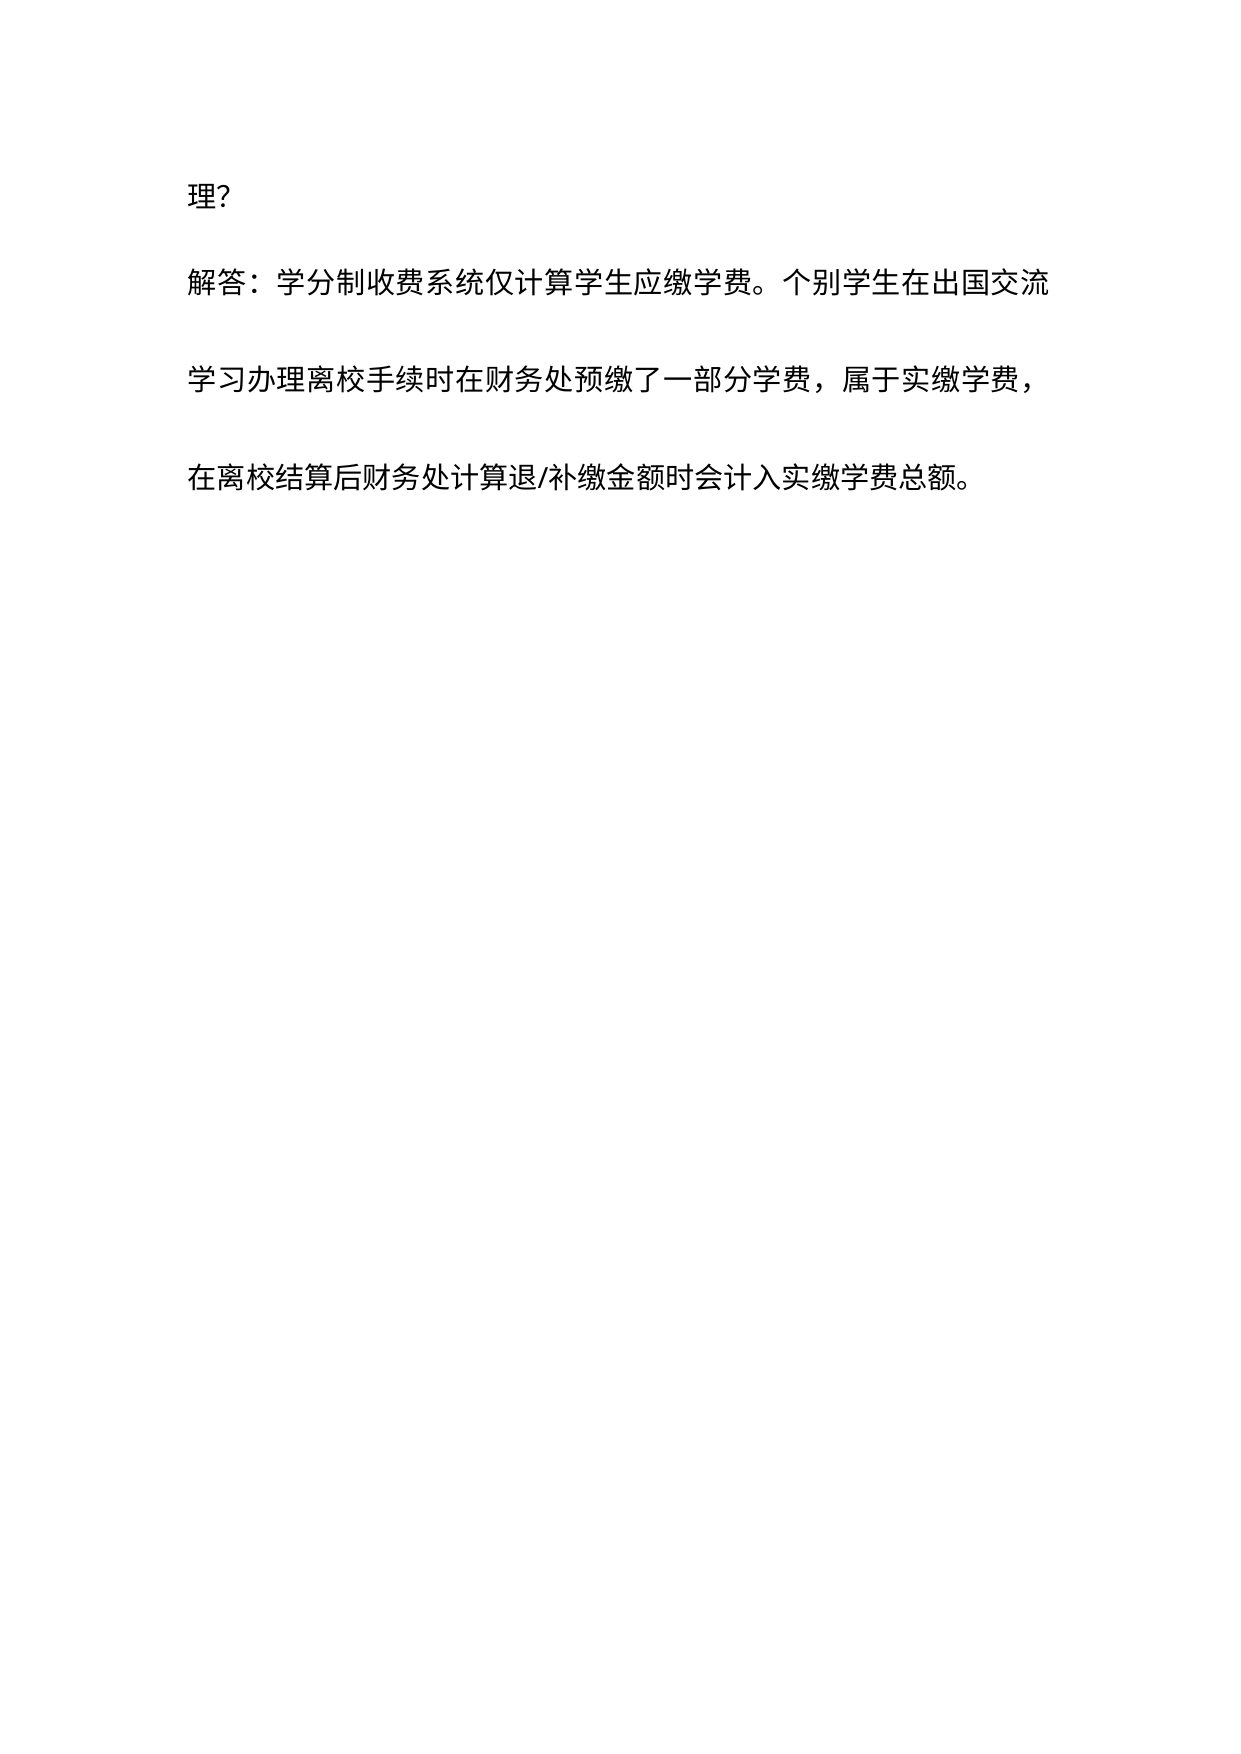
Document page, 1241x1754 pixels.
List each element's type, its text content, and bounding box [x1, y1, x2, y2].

text 解答：学分制收费系统仅计算学生应缴学费。个别学生在出国交流学习办理离校手续时在财务处预缴了一部分学费，属于实缴学费，在离校结算后财务处计算退/补缴金额时会计入实缴学费总额。 [187, 248, 1053, 508]
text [187, 162, 1053, 227]
